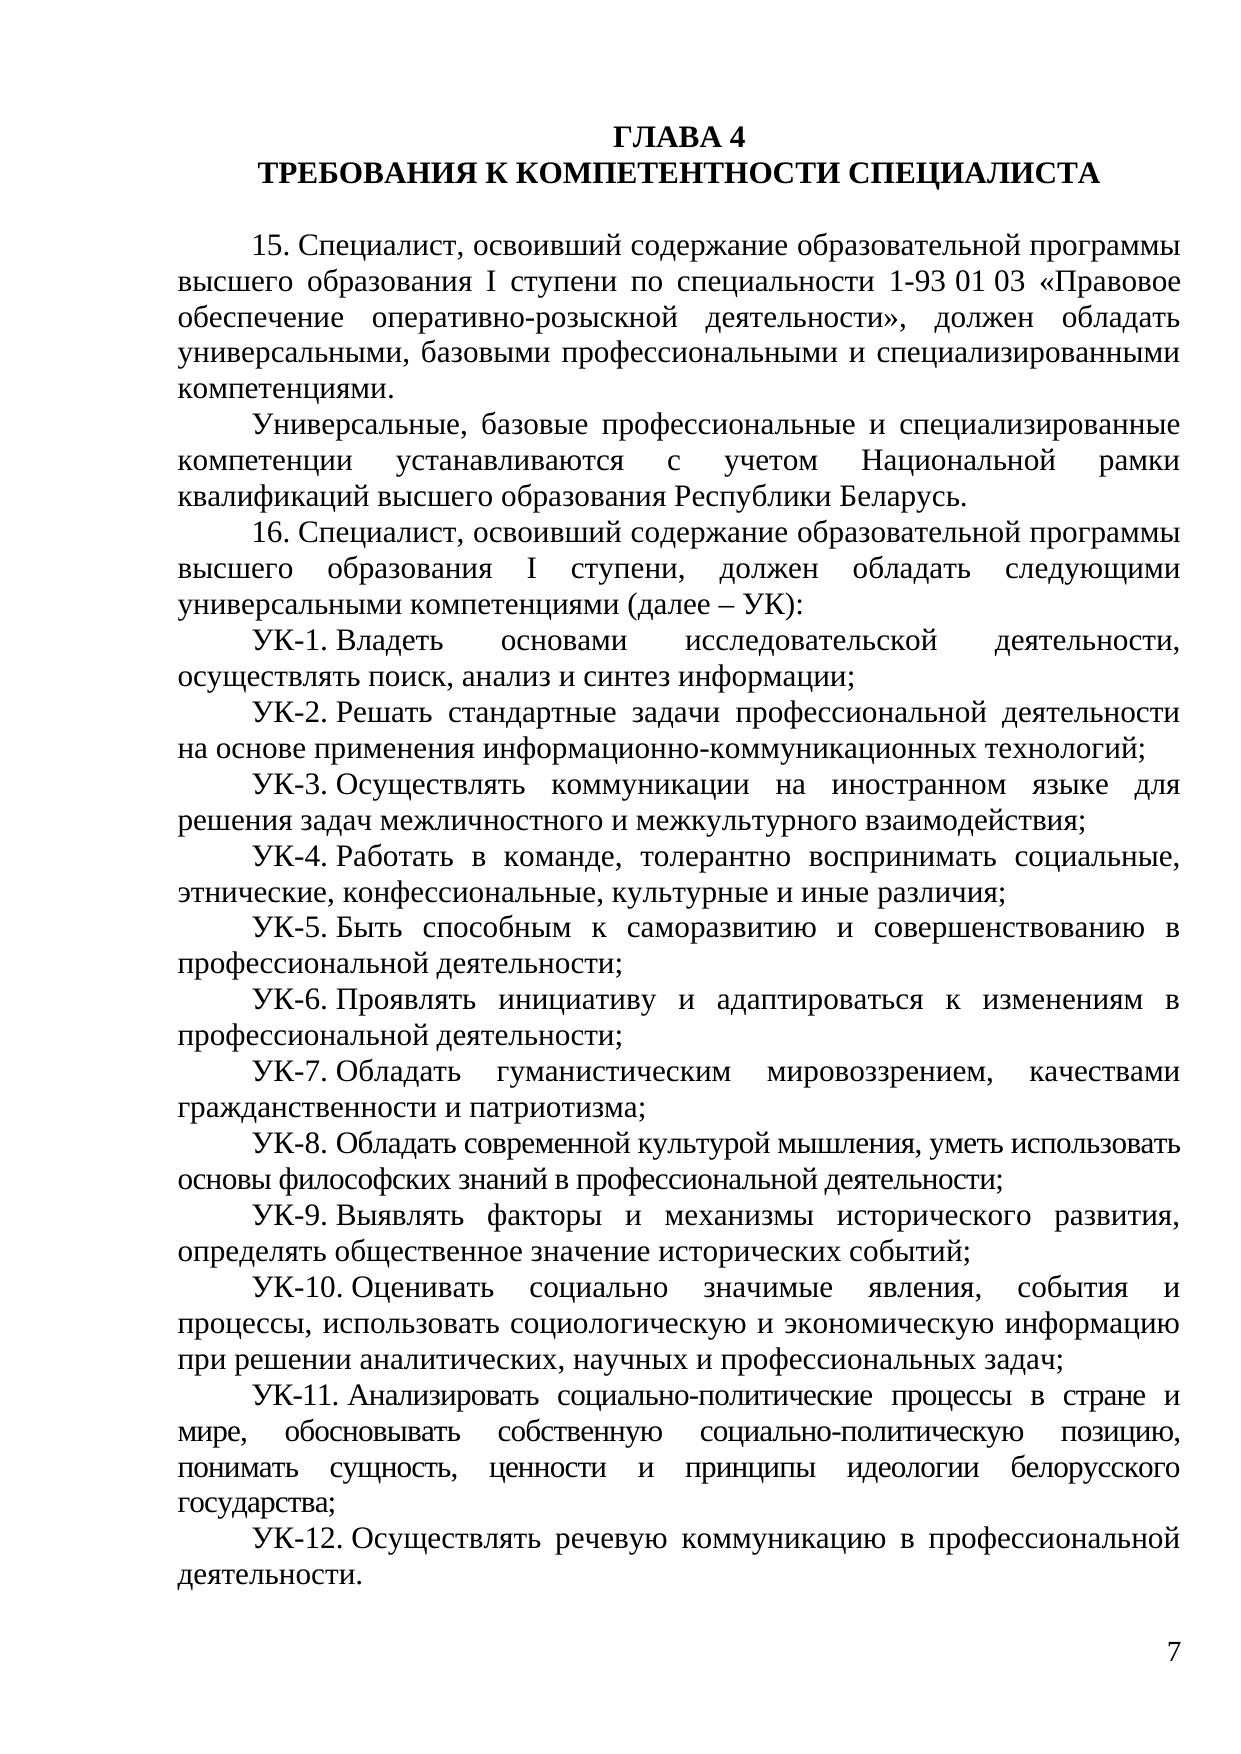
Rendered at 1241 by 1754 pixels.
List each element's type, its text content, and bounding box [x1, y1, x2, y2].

text УК-2. Решать стандартные задачи профессиональной деятельности на основе применения информационно-коммуникационных технологий; [177, 693, 1181, 765]
text УК-10. Оценивать социально значимые явления, события и процессы, использовать социологическую и экономическую информацию при решении аналитических, научных и профессиональных задач; [177, 1268, 1181, 1376]
text УК-8. Обладать современной культурой мышления, уметь использовать основы философских знаний в профессиональной деятельности; [177, 1124, 1181, 1196]
text УК-7. Обладать гуманистическим мировоззрением, качествами гражданственности и патриотизма; [177, 1052, 1181, 1124]
text 16. Специалист, освоивший содержание образовательной программы высшего образования I ступени, должен обладать следующими универсальными компетенциями (далее – УК): [177, 513, 1181, 621]
text 15. Специалист, освоивший содержание образовательной программы высшего образования I ступени по специальности 1-93 01 03 «Правовое обеспечение оперативно-розыскной деятельности», должен обладать универсальными, базовыми профессиональными и специализированными компетенциями. [177, 226, 1181, 406]
text УК-3. Осуществлять коммуникации на иностранном языке для решения задач межличностного и межкультурного взаимодействия; [177, 765, 1181, 837]
subtitle ГЛАВА 4 ТРЕБОВАНИЯ К КОМПЕТЕНТНОСТИ СПЕЦИАЛИСТА [177, 118, 1181, 190]
text УК-1. Владеть основами исследовательской деятельности, осуществлять поиск, анализ и синтез информации; [177, 621, 1181, 693]
text УК-4. Работать в команде, толерантно воспринимать социальные, этнические, конфессиональные, культурные и иные различия; [177, 837, 1181, 909]
text УК-5. Быть способным к саморазвитию и совершенствованию в профессиональной деятельности; [177, 909, 1181, 981]
text УК-12. Осуществлять речевую коммуникацию в профессиональной деятельности. [177, 1520, 1181, 1592]
text УК-11. Анализировать социально-политические процессы в стране и мире, обосновывать собственную социально-политическую позицию, понимать сущность, ценности и принципы идеологии белорусского государства; [177, 1376, 1181, 1520]
text УК-9. Выявлять факторы и механизмы исторического развития, определять общественное значение исторических событий; [177, 1196, 1181, 1268]
text Универсальные, базовые профессиональные и специализированные компетенции устанавливаются с учетом Национальной рамки квалификаций высшего образования Республики Беларусь. [177, 406, 1181, 513]
text УК-6. Проявлять инициативу и адаптироваться к изменениям в профессиональной деятельности; [177, 981, 1181, 1052]
